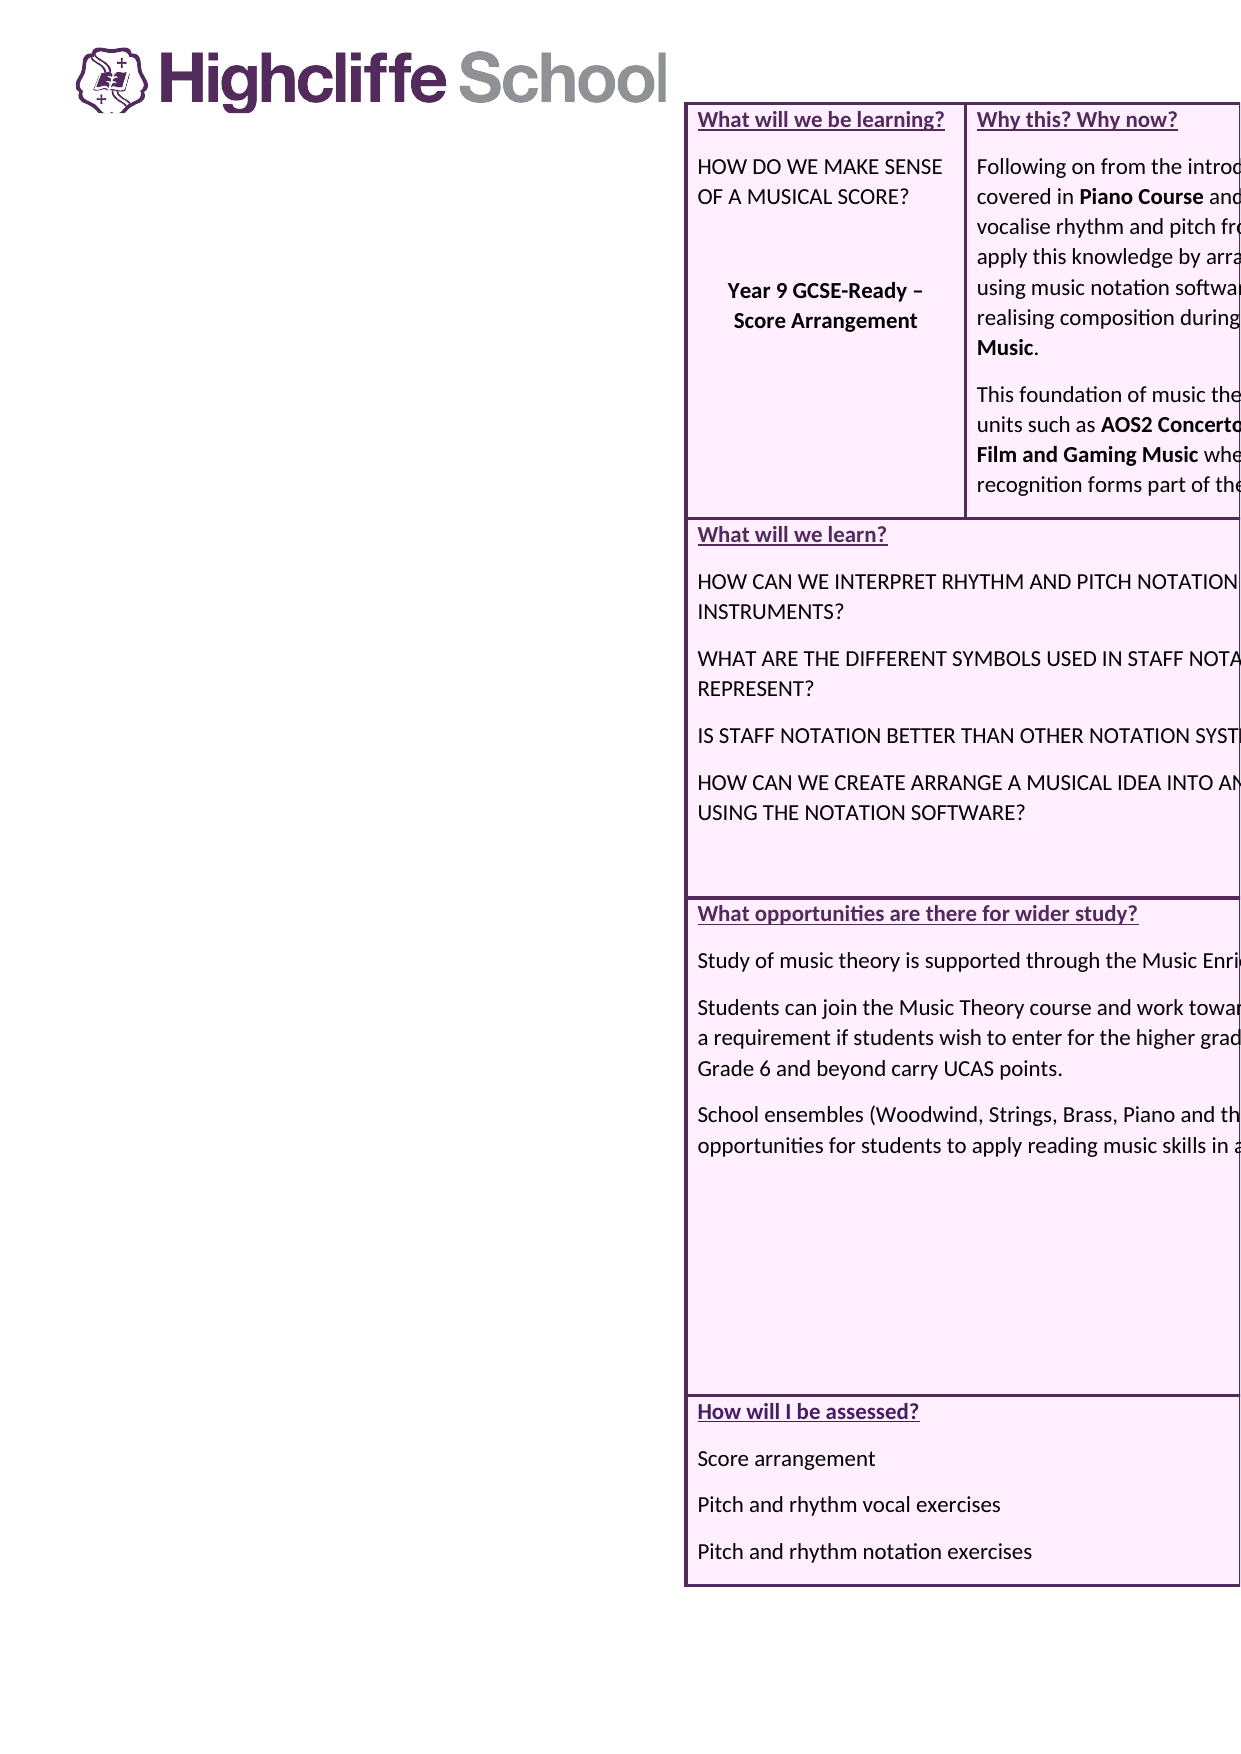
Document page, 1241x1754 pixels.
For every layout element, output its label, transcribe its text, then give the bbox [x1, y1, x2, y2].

table_cell What opportunities are there for wider study? Study of music theory is supported through the Music Enrichment programme. Students can join the Music Theory course and work towards a graded exam. Grade 5 is a requirement if students wish to enter for the higher grades on their instrument. Grade 6 and beyond carry UCAS points. School ensembles (Woodwind, Strings, Brass, Piano and the Orchestra) provide opportunities for students to apply reading music skills in a practical setting. [688, 900, 1239, 1394]
table_header Why this? Why now? Following on from the introduction to staff notation covered in Piano Course and Orchestra students learn to vocalise rhythm and pitch from a musical score. Students apply this knowledge by arranging a score of their own using music notation software, one of the options to realising composition during the GCSE unit AOS1 My Music. This foundation of music theory is preparation for GCSE units such as AOS2 Concerto Through Time and AOS4 Film and Gaming Music where score reading and melodic recognition forms part of the final assessment [967, 105, 1239, 517]
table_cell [688, 1397, 1239, 1584]
picture [75, 47, 665, 113]
table_header What will we be learning? HOW DO WE MAKE SENSE OF A MUSICAL SCORE? Year 9 GCSE-Ready – Score Arrangement [688, 105, 964, 517]
table_cell What will we learn? HOW CAN WE INTERPRET RHYTHM AND PITCH NOTATION WITHOUT USING INSTRUMENTS? WHAT ARE THE DIFFERENT SYMBOLS USED IN STAFF NOTATION AND WHAT DO THEY REPRESENT? IS STAFF NOTATION BETTER THAN OTHER NOTATION SYSTEMS? HOW CAN WE CREATE ARRANGE A MUSICAL IDEA INTO AN EXTEDNED COMPOSITION USING THE NOTATION SOFTWARE? [688, 520, 1239, 896]
